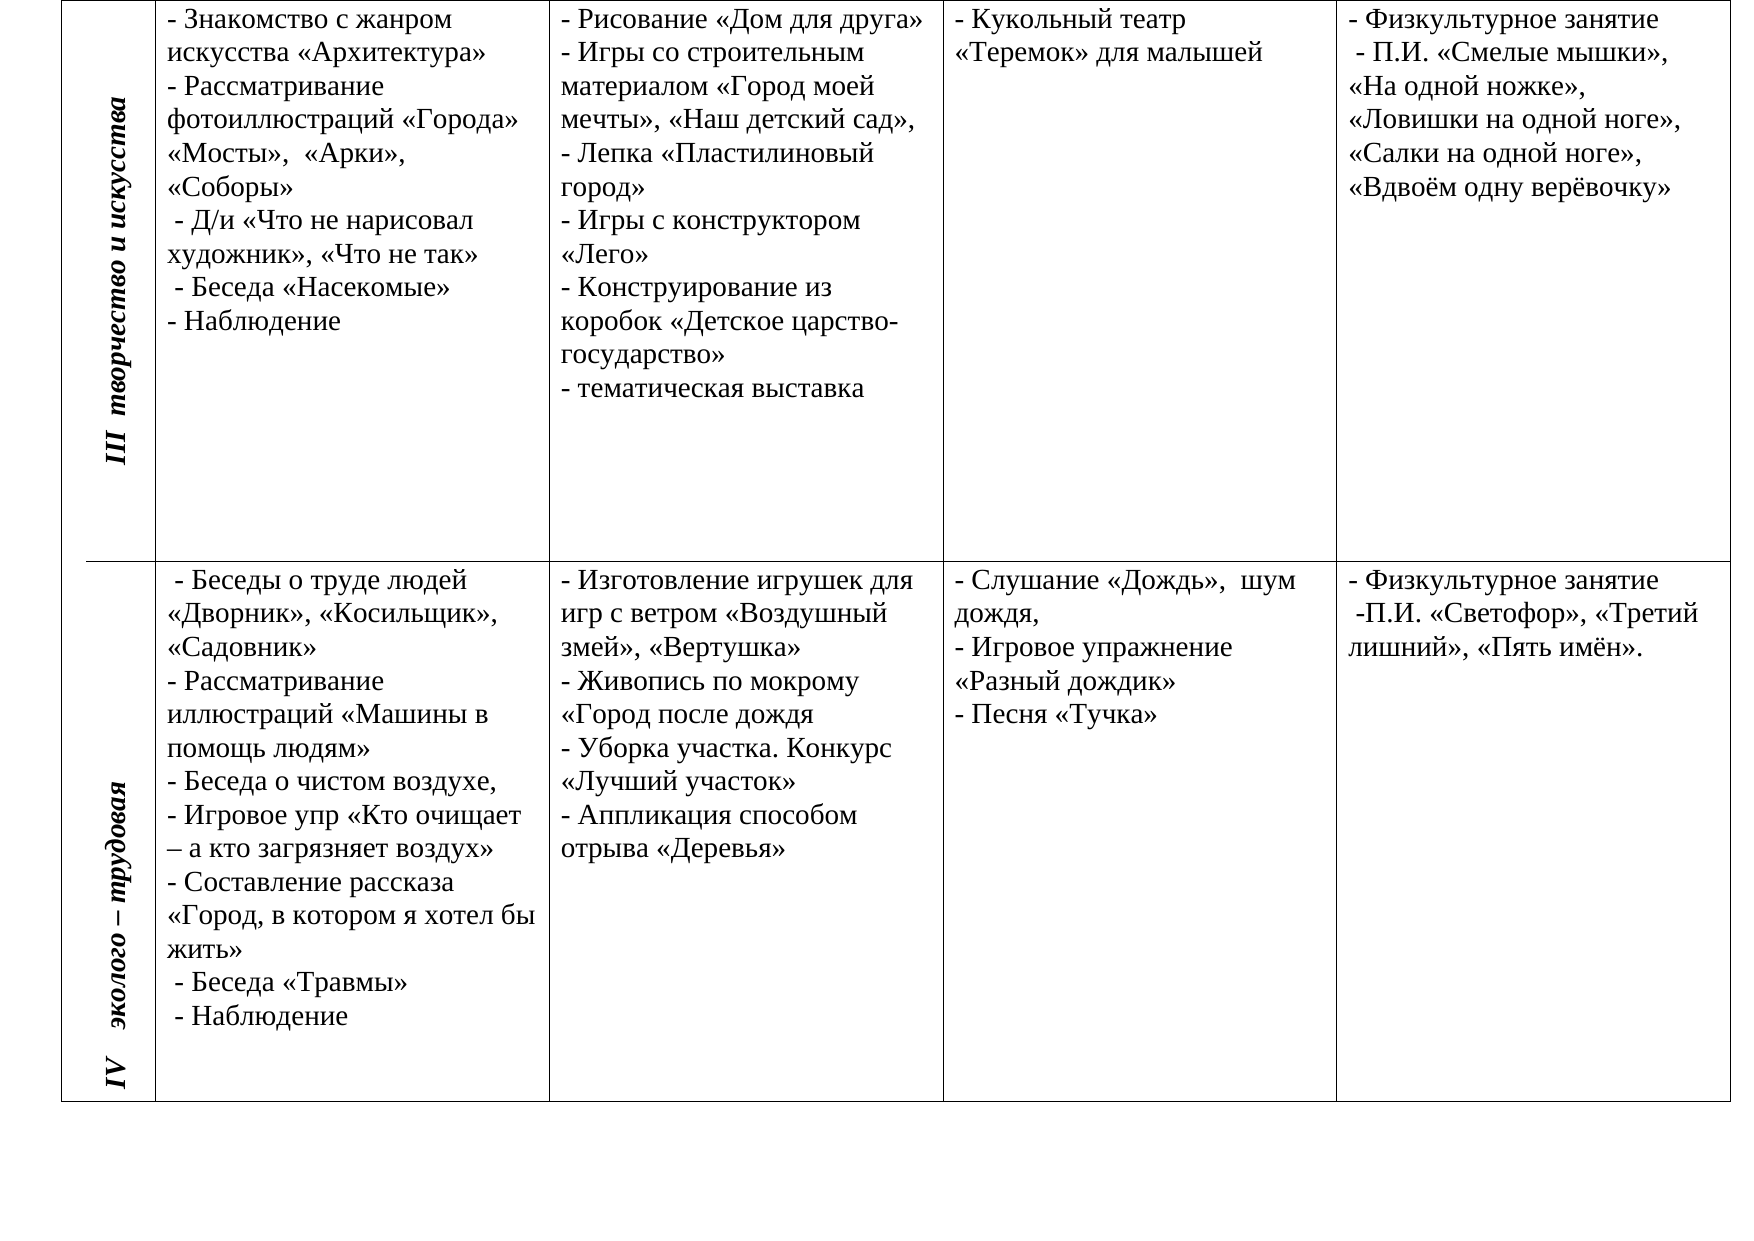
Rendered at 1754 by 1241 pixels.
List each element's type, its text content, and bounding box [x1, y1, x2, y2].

table_cell - Слушание «Дождь», шум дождя, - Игровое упражнение «Разный дождик» - Песня «Тучка» [944, 562, 1336, 1101]
table_cell - Физкультурное занятие - П.И. «Смелые мышки», «На одной ножке», «Ловишки на одной ноге», «Салки на одной ноге», «Вдвоём одну верёвочку» [1337, 1, 1730, 561]
table_cell - Рисование «Дом для друга» - Игры со строительным материалом «Город моей мечты», «Наш детский сад», - Лепка «Пластилиновый город» - Игры с конструктором «Лего» - Конструирование из коробок «Детское царство-государство» - тематическая выставка [550, 1, 943, 561]
table_cell III творчество и искусства [86, 1, 155, 561]
table_cell - Беседы о труде людей «Дворник», «Косильщик», «Садовник» - Рассматривание иллюстраций «Машины в помощь людям» - Беседа о чистом воздухе, - Игровое упр «Кто очищает – а кто загрязняет воздух» - Составление рассказа «Город, в котором я хотел бы жить» - Беседа «Травмы» - Наблюдение [156, 562, 549, 1101]
table_cell - Знакомство с жанром искусства «Архитектура» - Рассматривание фотоиллюстраций «Города» «Мосты», «Арки», «Соборы» - Д/и «Что не нарисовал художник», «Что не так» - Беседа «Насекомые» - Наблюдение [156, 1, 549, 561]
table_cell - Изготовление игрушек для игр с ветром «Воздушный змей», «Вертушка» - Живопись по мокрому «Город после дождя - Уборка участка. Конкурс «Лучший участок» - Аппликация способом отрыва «Деревья» [550, 562, 943, 1101]
table_cell - Кукольный театр «Теремок» для малышей [944, 1, 1336, 561]
table_cell IV эколого – трудовая [86, 562, 155, 1101]
table_cell - Физкультурное занятие -П.И. «Светофор», «Третий лишний», «Пять имён». [1337, 562, 1730, 1101]
